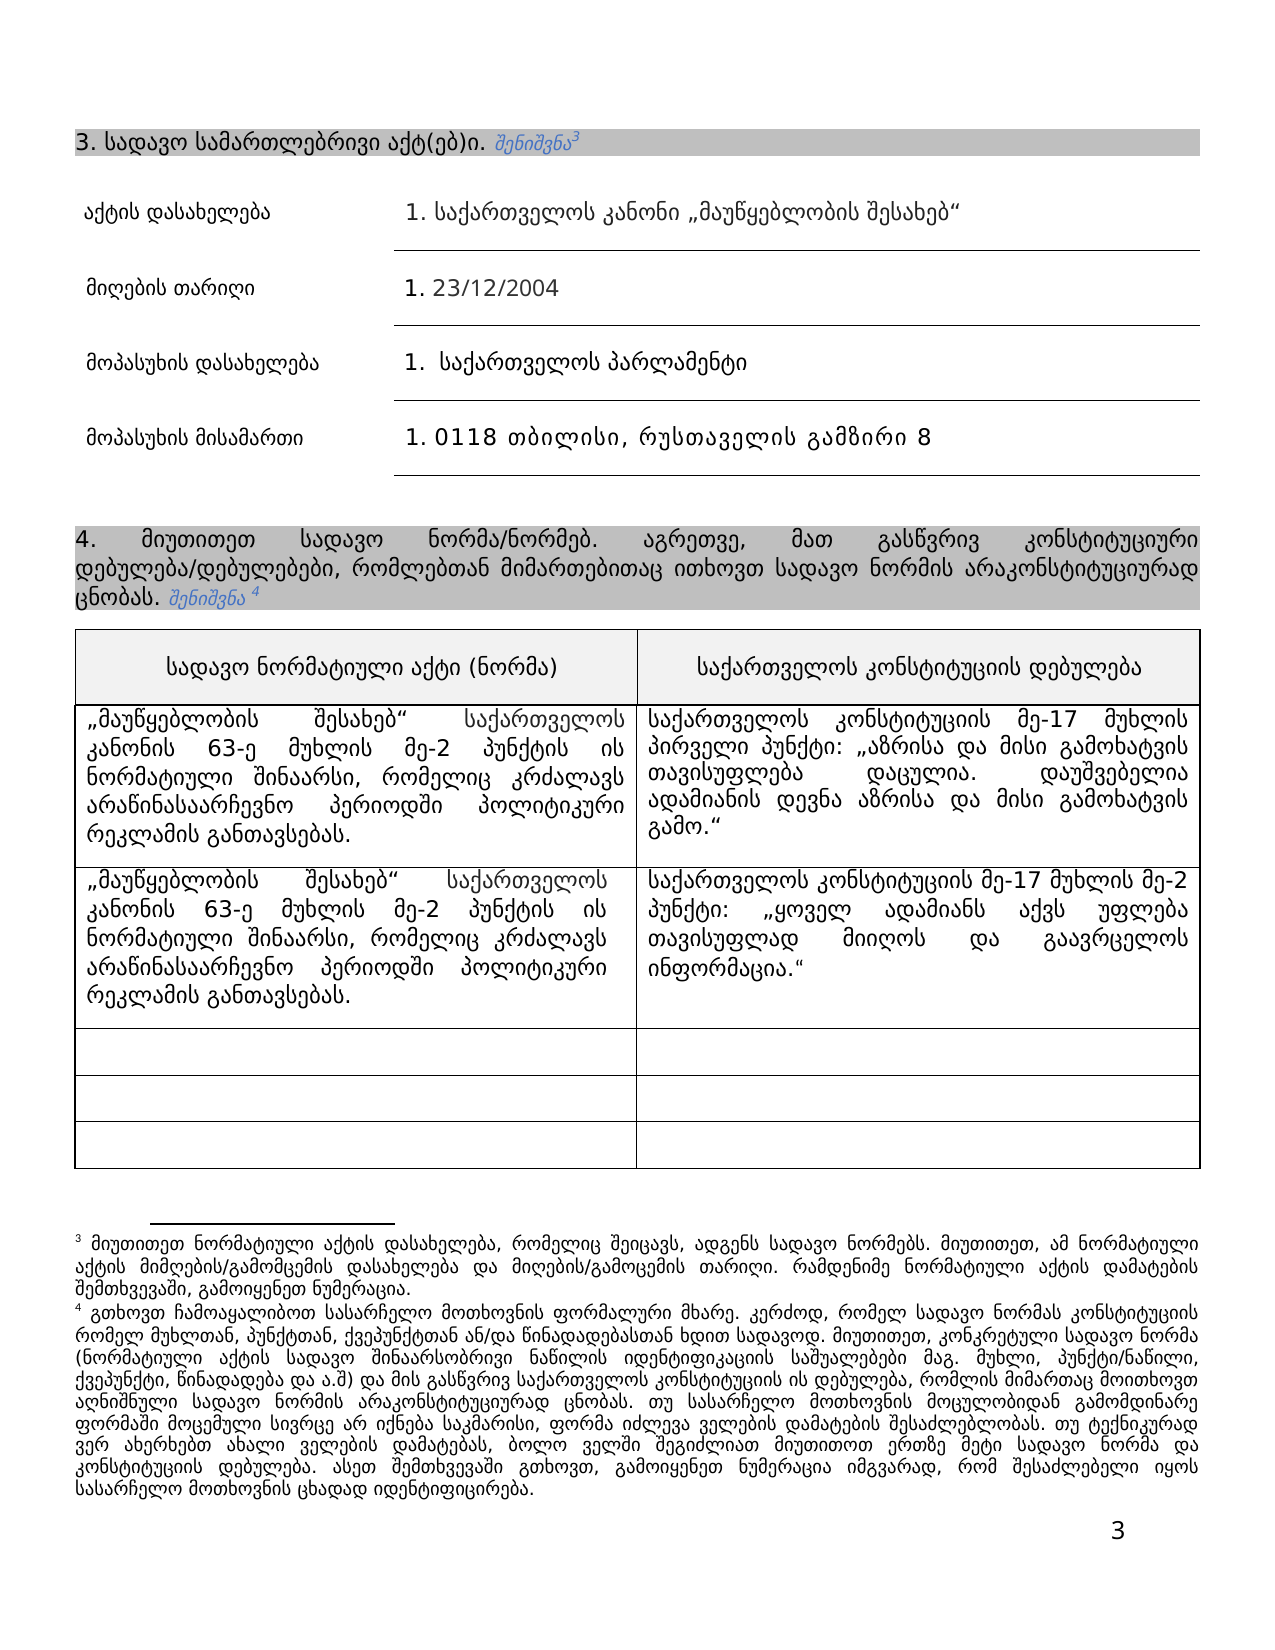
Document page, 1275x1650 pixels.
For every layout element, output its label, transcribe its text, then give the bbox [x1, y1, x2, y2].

table_cell 1. 0118 თბილისი, რუსთაველის გამზირი 8 [394, 401, 1199, 475]
table_cell [637, 1122, 1199, 1167]
table_header სადავო ნორმატიული აქტი (ნორმა) [76, 630, 637, 704]
table_cell მიღების თარიღი [75, 250, 394, 325]
table_header „მაუწყებლობის შესახებ“ საქართველოს კანონის 63-ე მუხლის მე-2 პუნქტის ის ნორმატიული შინაარსი, რომელიც კრძალავს არაწინასაარჩევნო პერიოდში პოლიტიკური რეკლამის განთავსებას. [76, 706, 636, 867]
table_cell საქართველოს პარლამენტი [394, 326, 1199, 400]
table_header საქართველოს კონსტიტუციის დებულება [638, 630, 1199, 704]
table_cell „მაუწყებლობის შესახებ“ საქართველოს კანონის 63-ე მუხლის მე-2 პუნქტის ის ნორმატიული შინაარსი, რომელიც კრძალავს არაწინასაარჩევნო პერიოდში პოლიტიკური რეკლამის განთავსებას. [76, 868, 636, 1028]
table_cell [76, 1076, 636, 1121]
table_cell საქართველოს კონსტიტუციის მე-17 მუხლის მე-2 პუნქტი: „ყოველ ადამიანს აქვს უფლება თავისუფლად მიიღოს და გაავრცელოს ინფორმაცია.“ [637, 868, 1199, 1028]
table_cell მოპასუხის დასახელება [75, 325, 394, 400]
table_cell მოპასუხის მისამართი [75, 400, 394, 475]
table_cell 23/12/2004 [394, 251, 1199, 325]
text 3. სადავო სამართლებრივი აქტ(ებ)ი. შენიშვნა [75, 129, 1200, 156]
text 4. მიუთითეთ სადავო ნორმა/ნორმებ. აგრეთვე, მათ გასწვრივ კონსტიტუციური დებულება/დებულებები, რომლებთან მიმართებითაც ითხოვთ სადავო ნორმის არაკონსტიტუციურად ცნობას. შენიშვნა [75, 526, 1200, 610]
table_cell [76, 1122, 636, 1167]
table_header აქტის დასახელება [75, 175, 394, 250]
table_cell [637, 1076, 1199, 1121]
table_header საქართველოს კონსტიტუციის მე-17 მუხლის პირველი პუნქტი: „აზრისა და მისი გამოხატვის თავისუფლება დაცულია. დაუშვებელია ადამიანის დევნა აზრისა და მისი გამოხატვის გამო.“ [637, 706, 1199, 867]
table_header 1. საქართველოს კანონი „მაუწყებლობის შესახებ“ [394, 175, 1199, 250]
table_cell [76, 1029, 636, 1074]
table_cell [637, 1029, 1199, 1074]
